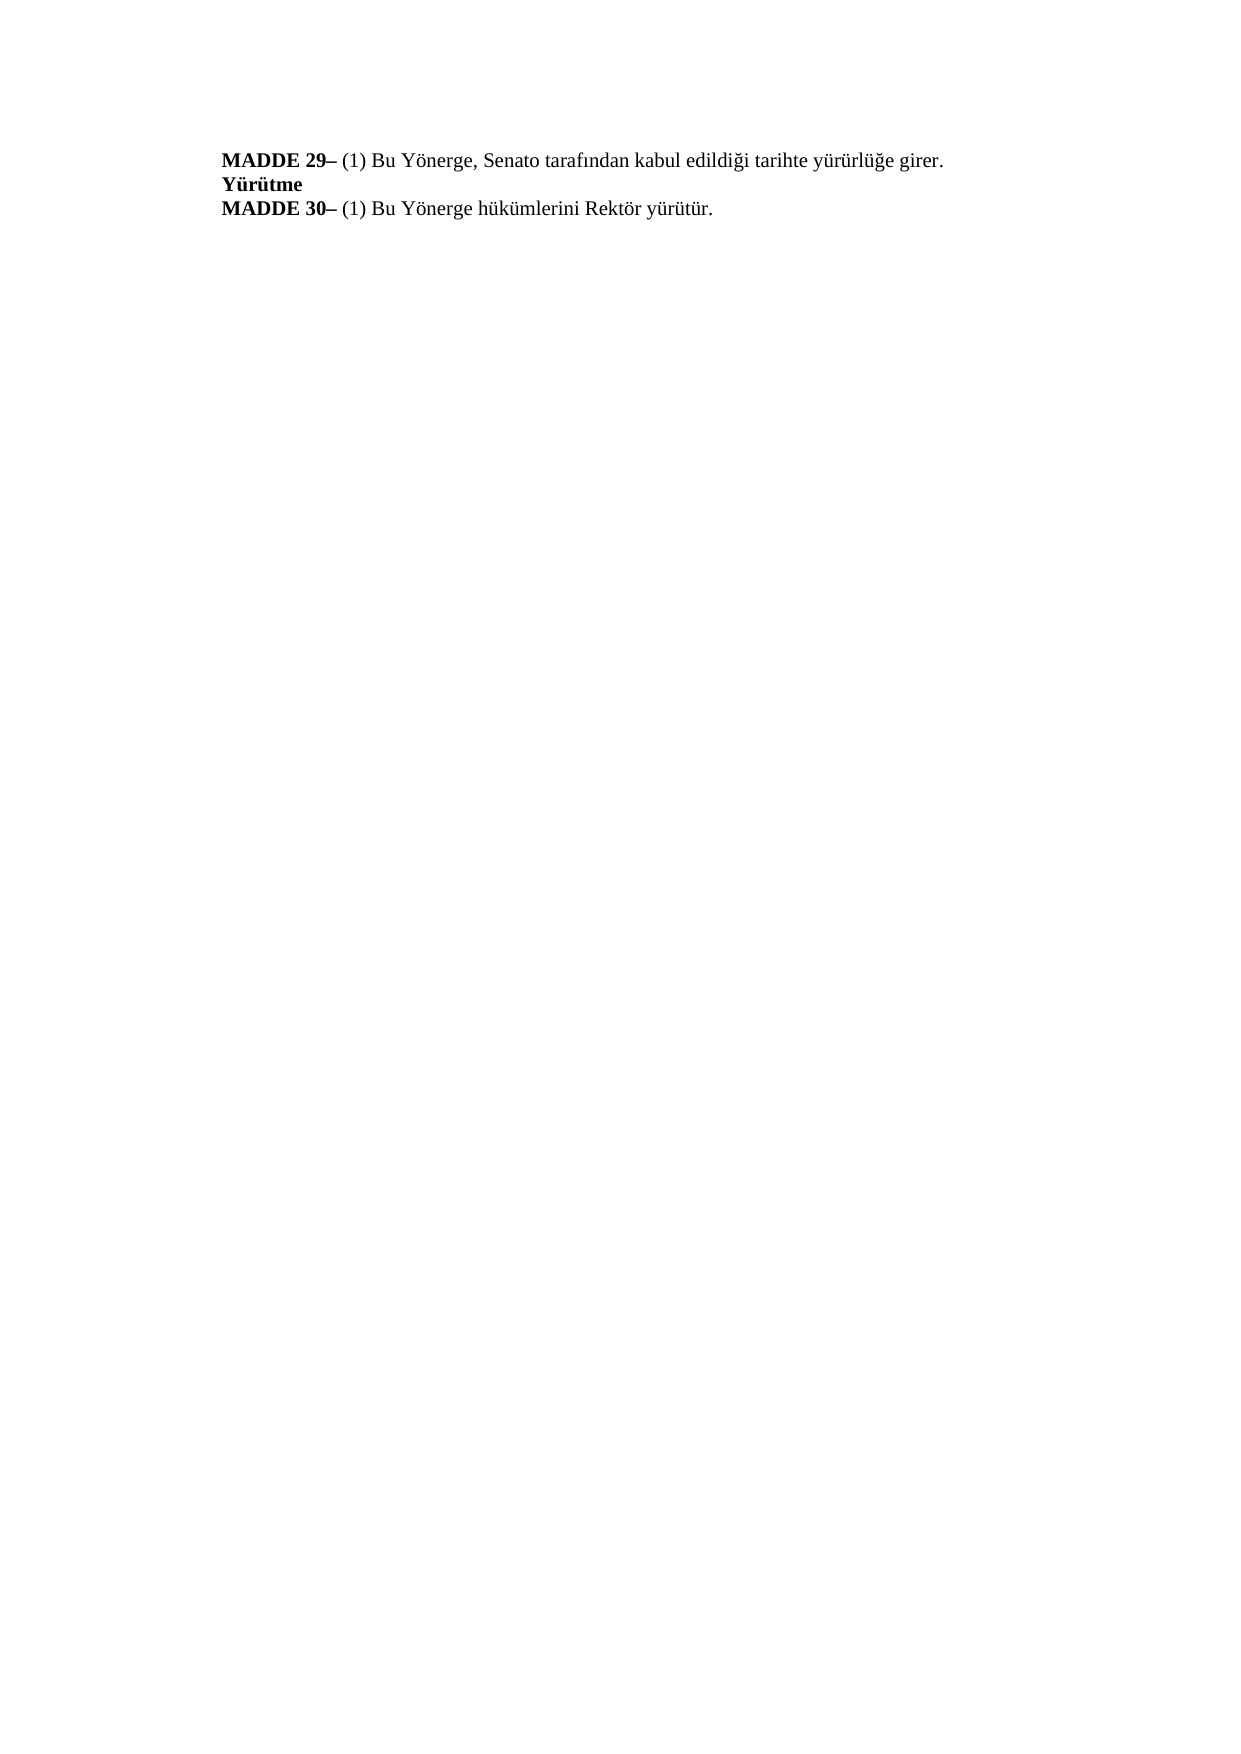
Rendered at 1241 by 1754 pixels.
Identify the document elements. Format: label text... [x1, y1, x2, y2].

text Yürütme [148, 172, 1093, 196]
text MADDE 29– (1) Bu Yönerge, Senato tarafından kabul edildiği tarihte yürürlüğe girer. [148, 148, 1093, 172]
text MADDE 30– (1) Bu Yönerge hükümlerini Rektör yürütür. [148, 196, 1093, 220]
